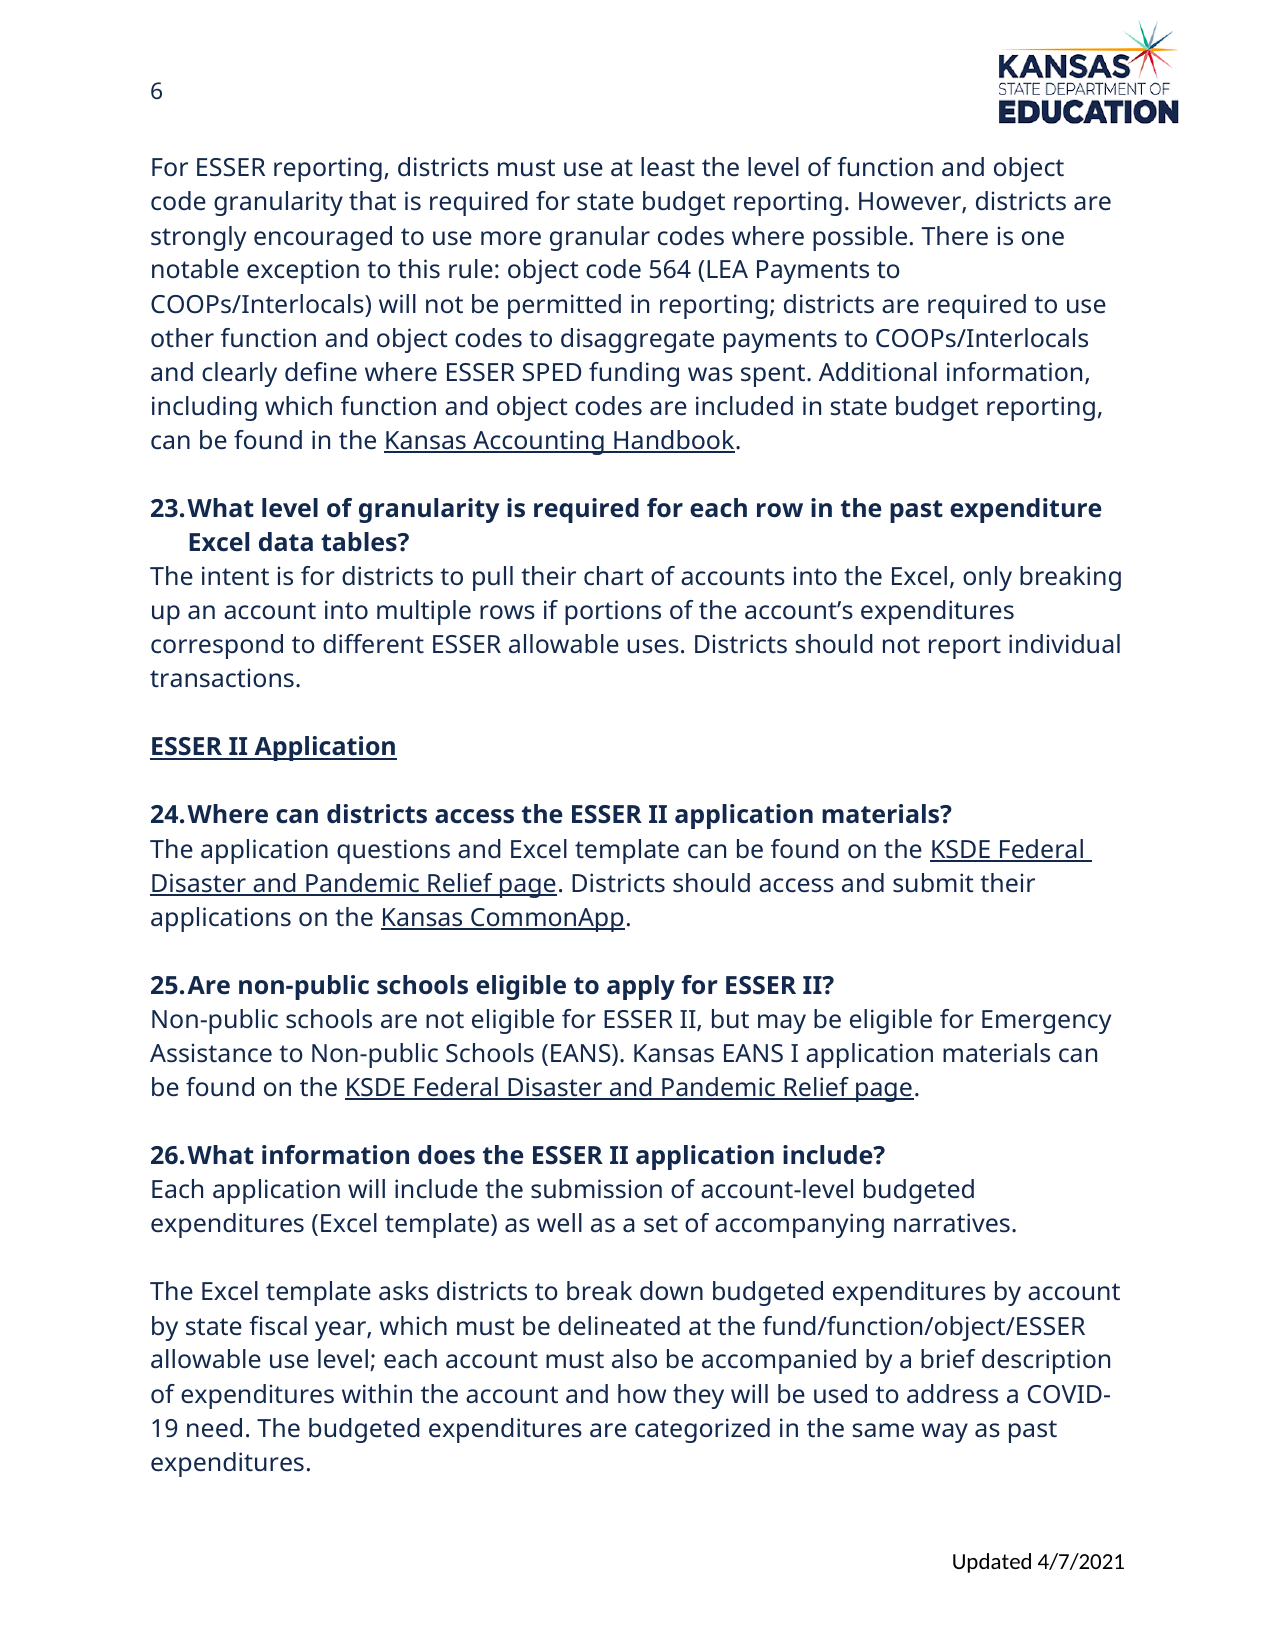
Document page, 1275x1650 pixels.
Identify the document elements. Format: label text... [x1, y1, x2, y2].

text The Excel template asks districts to break down budgeted expenditures by account by state fiscal year, which must be delineated at the fund/function/object/ESSER allowable use level; each account must also be accompanied by a brief description of expenditures within the account and how they will be used to address a COVID-19 need. The budgeted expenditures are categorized in the same way as past expenditures. [150, 1274, 1125, 1478]
text The application questions and Excel template can be found on the KSDE Federal Disaster and Pandemic Relief page. Districts should access and submit their applications on the Kansas CommonApp. [150, 831, 1125, 933]
text Non-public schools are not eligible for ESSER II, but may be eligible for Emergency Assistance to Non-public Schools (EANS). Kansas EANS I application materials can be found on the KSDE Federal Disaster and Pandemic Relief page. [150, 1002, 1125, 1104]
list Are non-public schools eligible to apply for ESSER II? [150, 967, 1125, 1002]
text The intent is for districts to pull their chart of accounts into the Excel, only breaking up an account into multiple rows if portions of the account’s expenditures correspond to different ESSER allowable uses. Districts should not report individual transactions. [150, 559, 1125, 695]
list What level of granularity is required for each row in the past expenditure Excel data tables? [150, 491, 1125, 559]
text Each application will include the submission of account-level budgeted expenditures (Excel template) as well as a set of accompanying narratives. [150, 1172, 1125, 1240]
picture [959, 15, 1216, 125]
text ESSER II Application [150, 729, 1125, 763]
list Where can districts access the ESSER II application materials? [150, 797, 1125, 831]
list What information does the ESSER II application include? [150, 1138, 1125, 1172]
text For ESSER reporting, districts must use at least the level of function and object code granularity that is required for state budget reporting. However, districts are strongly encouraged to use more granular codes where possible. There is one notable exception to this rule: object code 564 (LEA Payments to COOPs/Interlocals) will not be permitted in reporting; districts are required to use other function and object codes to disaggregate payments to COOPs/Interlocals and clearly define where ESSER SPED funding was spent. Additional information, including which function and object codes are included in state budget reporting, can be found in the Kansas Accounting Handbook. [150, 150, 1125, 457]
